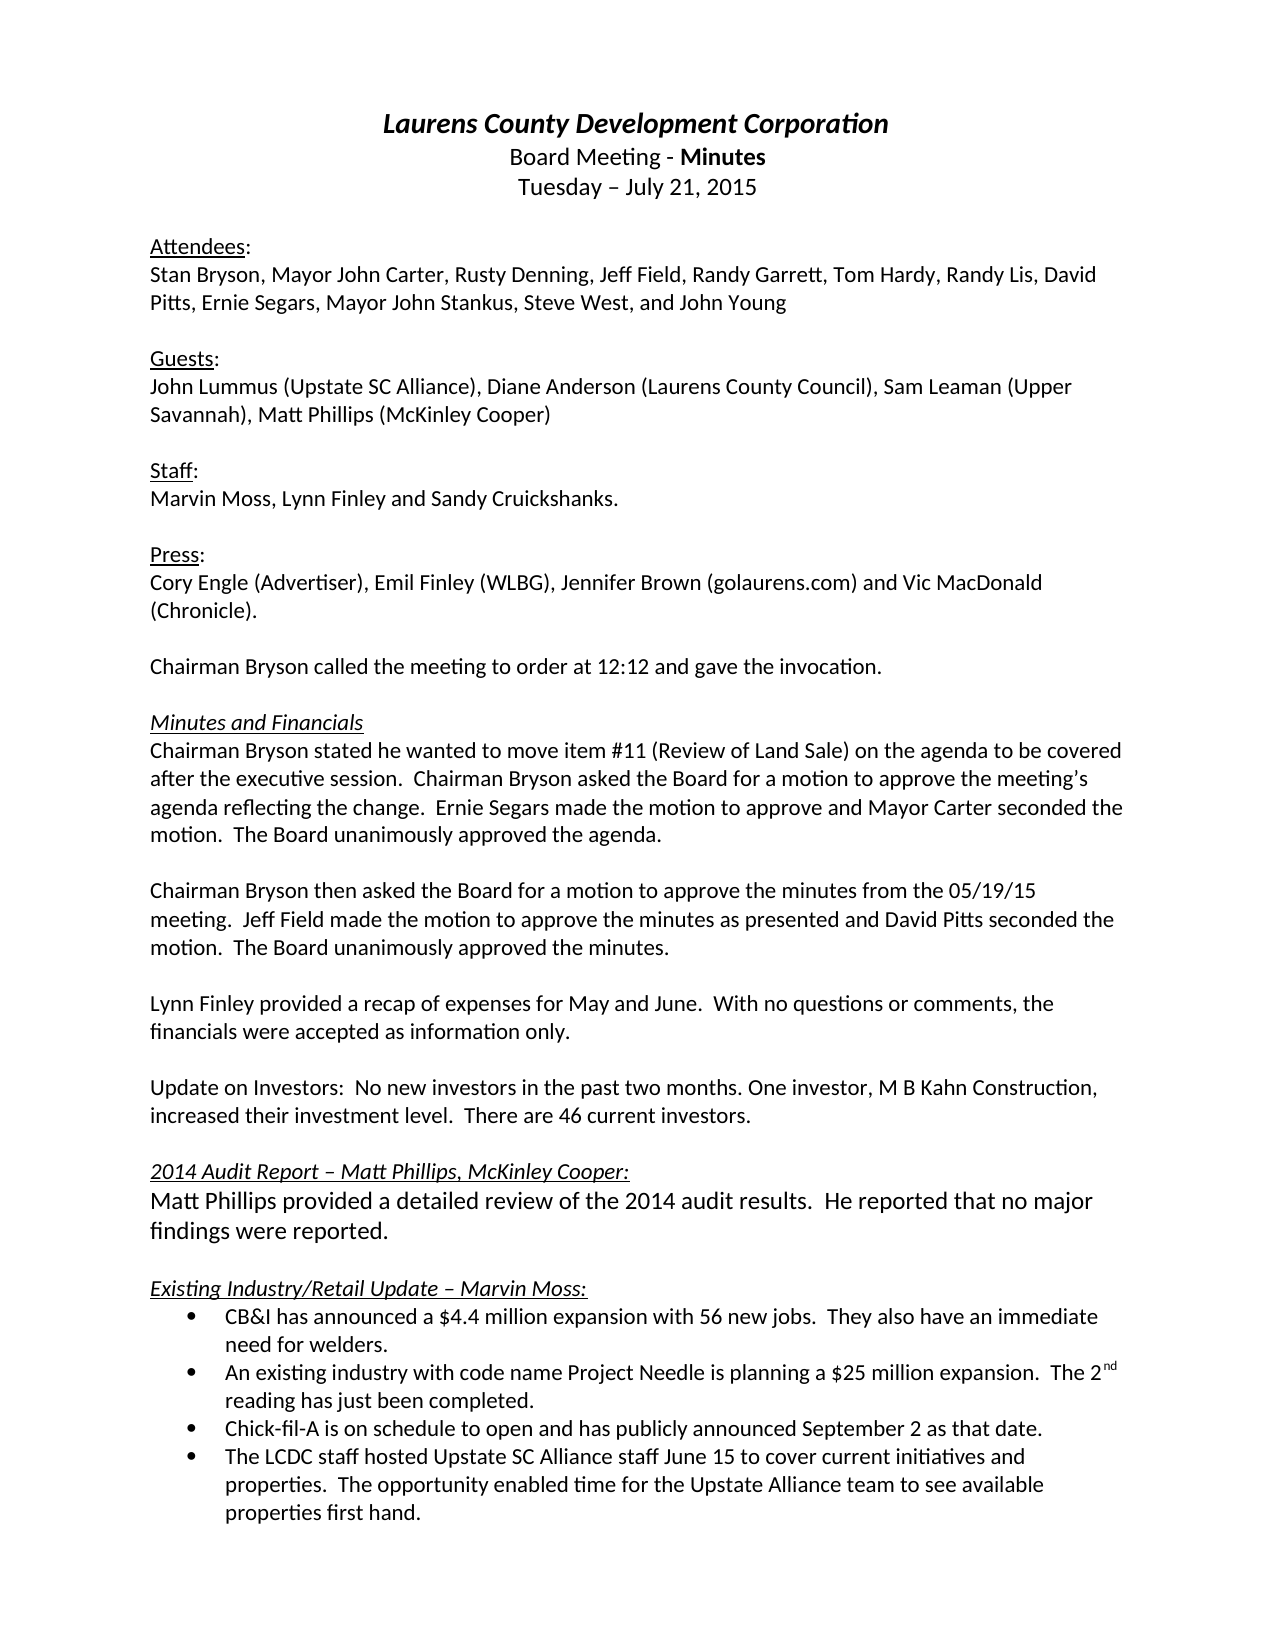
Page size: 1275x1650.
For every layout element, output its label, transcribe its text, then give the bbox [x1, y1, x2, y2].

text Attendees: [150, 232, 1125, 260]
text Laurens County Development Corporation [150, 105, 1125, 141]
text Minutes and Financials [150, 708, 1125, 737]
text Guests: [150, 344, 1125, 372]
text Stan Bryson, Mayor John Carter, Rusty Denning, Jeff Field, Randy Garrett, Tom Hardy, Randy Lis, David Pitts, Ernie Segars, Mayor John Stankus, Steve West, and John Young [150, 260, 1125, 316]
text Staff: [150, 456, 1125, 484]
text Matt Phillips provided a detailed review of the 2014 audit results. He reported that no major findings were reported. [150, 1185, 1125, 1246]
text Existing Industry/Retail Update – Marvin Moss: [150, 1274, 1125, 1302]
text Marvin Moss, Lynn Finley and Sandy Cruickshanks. [150, 484, 1125, 512]
text Lynn Finley provided a recap of expenses for May and June. With no questions or comments, the financials were accepted as information only. [150, 989, 1125, 1045]
text Chairman Bryson called the meeting to order at 12:12 and gave the invocation. [150, 652, 1125, 681]
text Tuesday – July 21, 2015 [150, 171, 1125, 202]
text Chairman Bryson then asked the Board for a motion to approve the minutes from the 05/19/15 meeting. Jeff Field made the motion to approve the minutes as presented and David Pitts seconded the motion. The Board unanimously approved the minutes. [150, 877, 1125, 961]
text Update on Investors: No new investors in the past two months. One investor, M B Kahn Construction, increased their investment level. There are 46 current investors. [150, 1073, 1125, 1129]
list An existing industry with code name Project Needle is planning a $25 million expansion. The 2nd reading has just been completed. [187, 1358, 1125, 1414]
text Chairman Bryson stated he wanted to move item #11 (Review of Land Sale) on the agenda to be covered after the executive session. Chairman Bryson asked the Board for a motion to approve the meeting’s agenda reflecting the change. Ernie Segars made the motion to approve and Mayor Carter seconded the motion. The Board unanimously approved the agenda. [150, 737, 1125, 849]
list CB&I has announced a $4.4 million expansion with 56 new jobs. They also have an immediate need for welders. [187, 1302, 1125, 1358]
text Cory Engle (Advertiser), Emil Finley (WLBG), Jennifer Brown (golaurens.com) and Vic MacDonald (Chronicle). [150, 568, 1125, 624]
text Press: [150, 540, 1125, 568]
text 2014 Audit Report – Matt Phillips, McKinley Cooper: [150, 1157, 1125, 1185]
list Chick-fil-A is on schedule to open and has publicly announced September 2 as that date. [187, 1414, 1125, 1442]
list The LCDC staff hosted Upstate SC Alliance staff June 15 to cover current initiatives and properties. The opportunity enabled time for the Upstate Alliance team to see available properties first hand. [187, 1442, 1125, 1526]
text John Lummus (Upstate SC Alliance), Diane Anderson (Laurens County Council), Sam Leaman (Upper Savannah), Matt Phillips (McKinley Cooper) [150, 372, 1125, 428]
text Board Meeting - Minutes [150, 141, 1125, 171]
